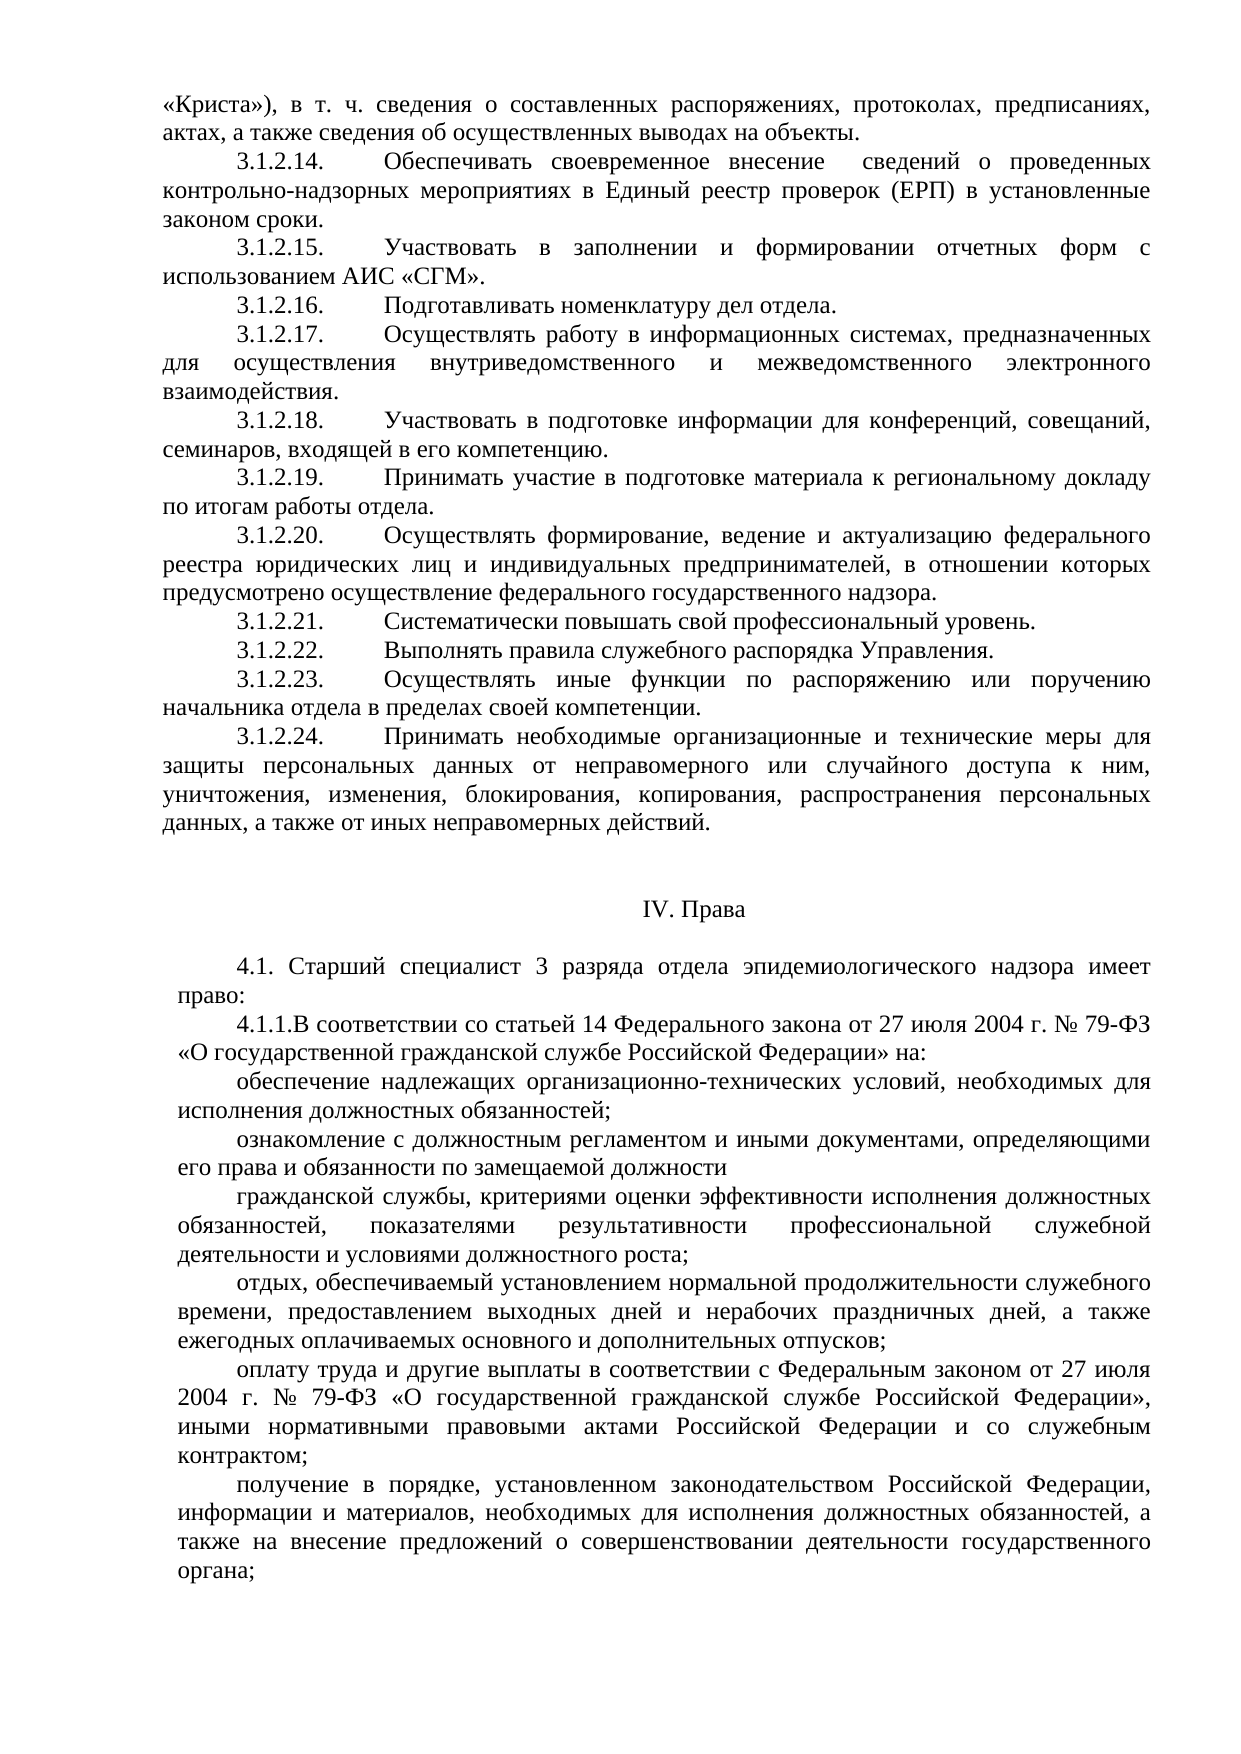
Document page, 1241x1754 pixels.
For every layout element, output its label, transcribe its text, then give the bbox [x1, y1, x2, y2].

text получение в порядке, установленном законодательством Российской Федерации, информации и материалов, необходимых для исполнения должностных обязанностей, а также на внесение предложений о совершенствовании деятельности государственного органа; [177, 1469, 1152, 1584]
text 4.1.1.В соответствии со статьей 14 Федерального закона от 27 июля 2004 г. № 79-ФЗ «О государственной гражданской службе Российской Федерации» на: [177, 1009, 1152, 1066]
list Систематически повышать свой профессиональный уровень. [162, 606, 1152, 635]
text ознакомление с должностным регламентом и иными документами, определяющими его права и обязанности по замещаемой должности [177, 1124, 1152, 1181]
list Осуществлять формирование, ведение и актуализацию федерального реестра юридических лиц и индивидуальных предпринимателей, в отношении которых предусмотрено осуществление федерального государственного надзора. [162, 520, 1152, 606]
text оплату труда и другие выплаты в соответствии с Федеральным законом от 27 июля 2004 г. № 79-ФЗ «О государственной гражданской службе Российской Федерации», иными нормативными правовыми актами Российской Федерации и со служебным контрактом; [177, 1354, 1152, 1469]
list Выполнять правила служебного распорядка Управления. [162, 635, 1152, 664]
list Осуществлять работу в информационных системах, предназначенных для осуществления внутриведомственного и межведомственного электронного взаимодействия. [162, 319, 1152, 405]
text 4.1. Старший специалист 3 разряда отдела эпидемиологического надзора имеет право: [177, 951, 1152, 1009]
list Участвовать в заполнении и формировании отчетных форм с использованием АИС «СГМ». [162, 232, 1152, 290]
list Принимать участие в подготовке материала к региональному докладу по итогам работы отдела. [162, 462, 1152, 520]
list Подготавливать номенклатуру дел отдела. [162, 290, 1152, 319]
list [162, 89, 1152, 146]
list Участвовать в подготовке информации для конференций, совещаний, семинаров, входящей в его компетенцию. [162, 405, 1152, 462]
text обеспечение надлежащих организационно-технических условий, необходимых для исполнения должностных обязанностей; [177, 1066, 1152, 1124]
list Принимать необходимые организационные и технические меры для защиты персональных данных от неправомерного или случайного доступа к ним, уничтожения, изменения, блокирования, копирования, распространения персональных данных, а также от иных неправомерных действий. [162, 721, 1152, 836]
list Осуществлять иные функции по распоряжению или поручению начальника отдела в пределах своей компетенции. [162, 664, 1152, 721]
text IV. Права [177, 894, 1152, 922]
list Обеспечивать своевременное внесение сведений о проведенных контрольно-надзорных мероприятиях в Единый реестр проверок (ЕРП) в установленные законом сроки. [162, 146, 1152, 232]
text гражданской службы, критериями оценки эффективности исполнения должностных обязанностей, показателями результативности профессиональной служебной деятельности и условиями должностного роста; [177, 1181, 1152, 1267]
text отдых, обеспечиваемый установлением нормальной продолжительности служебного времени, предоставлением выходных дней и нерабочих праздничных дней, а также ежегодных оплачиваемых основного и дополнительных отпусков; [177, 1267, 1152, 1354]
